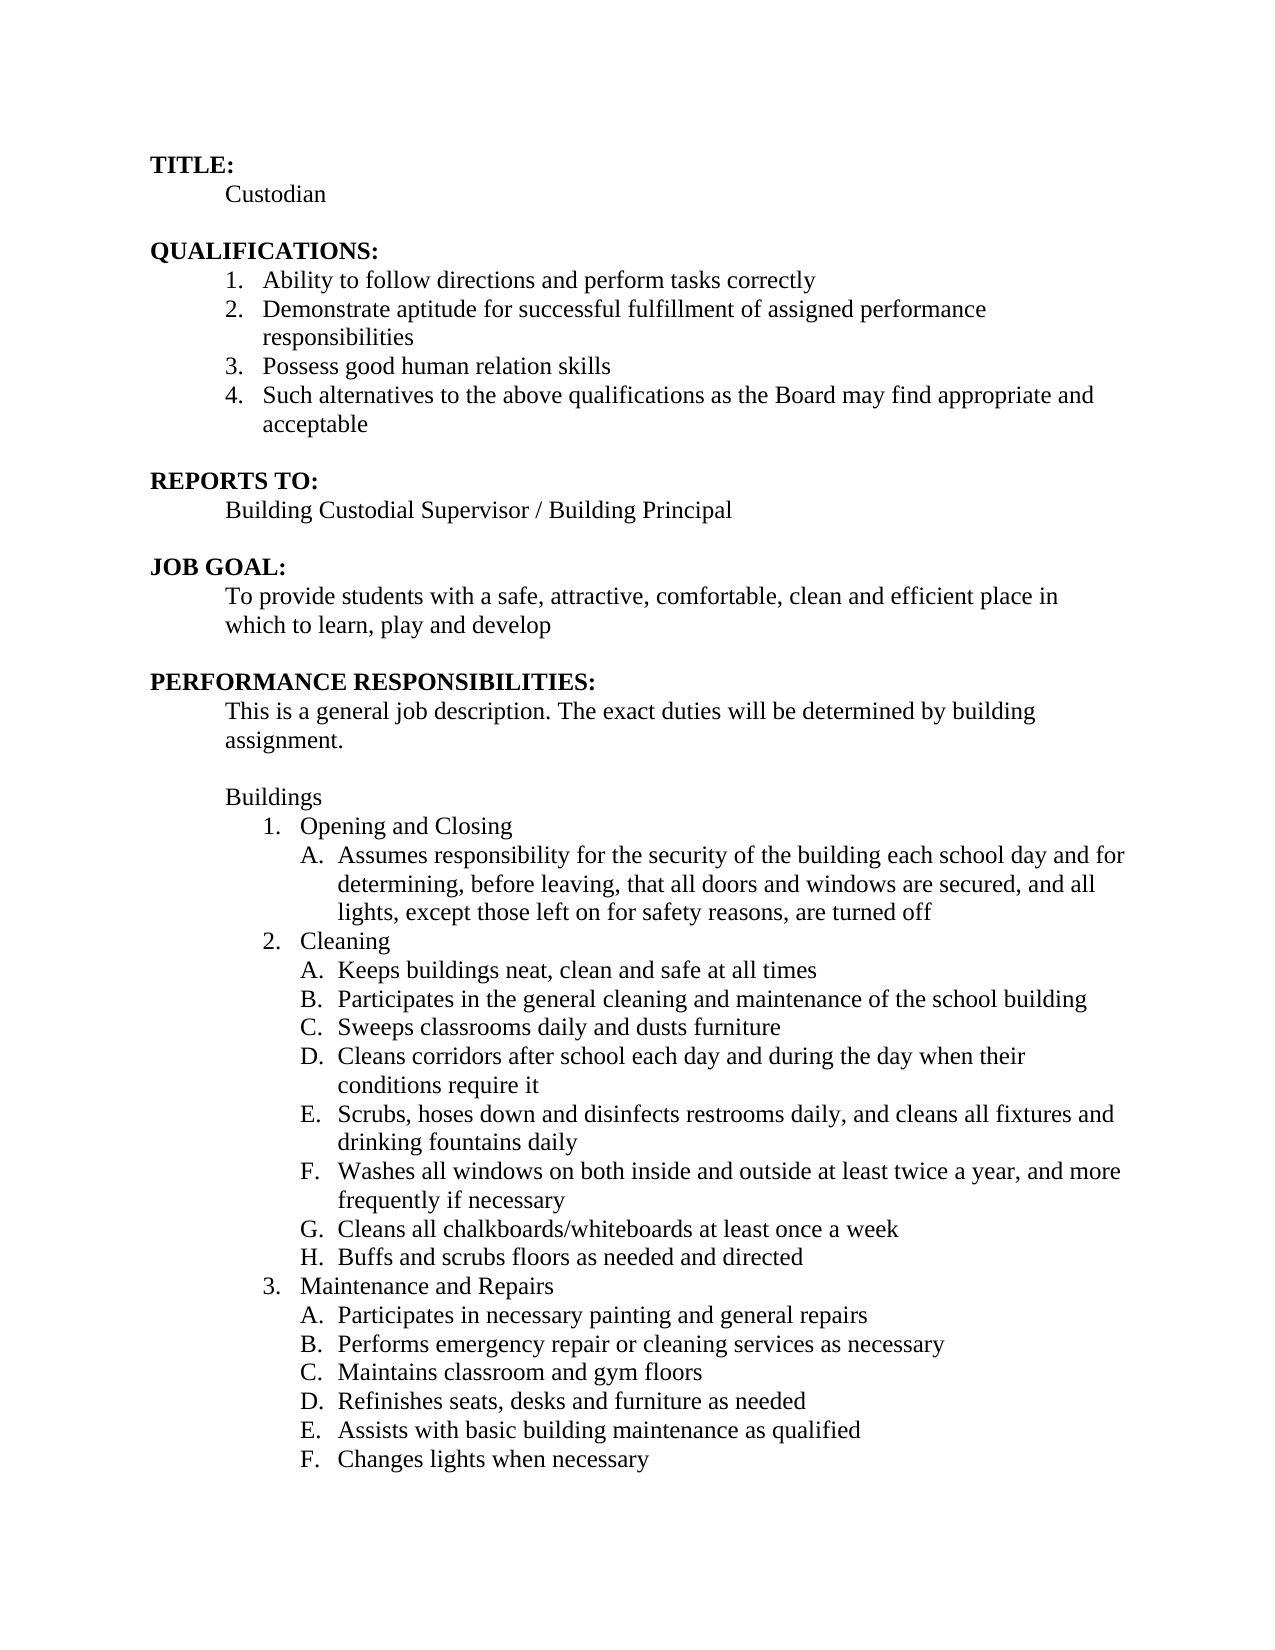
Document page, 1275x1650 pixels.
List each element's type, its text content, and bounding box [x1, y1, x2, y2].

list Scrubs, hoses down and disinfects restrooms daily, and cleans all fixtures and drinking fountains daily [300, 1099, 1125, 1156]
list Ability to follow directions and perform tasks correctly [225, 265, 1125, 294]
text Custodian [150, 179, 1125, 207]
list Assumes responsibility for the security of the building each school day and for determining, before leaving, that all doors and windows are secured, and all lights, except those left on for safety reasons, are turned off [300, 840, 1125, 926]
text TITLE: [150, 150, 1125, 179]
list Demonstrate aptitude for successful fulfillment of assigned performance responsibilities [225, 294, 1125, 351]
list Maintenance and Repairs [262, 1271, 1125, 1300]
text REPORTS TO: [150, 466, 1125, 495]
list Such alternatives to the above qualifications as the Board may find appropriate and acceptable [225, 380, 1125, 437]
list Opening and Closing [262, 811, 1125, 840]
text This is a general job description. The exact duties will be determined by building assignment. [225, 696, 1125, 754]
list Cleaning [262, 926, 1125, 955]
list Possess good human relation skills [225, 351, 1125, 380]
list Assists with basic building maintenance as qualified [300, 1415, 1125, 1444]
text PERFORMANCE RESPONSIBILITIES: [150, 667, 1125, 696]
list Cleans all chalkboards/whiteboards at least once a week [300, 1214, 1125, 1242]
list Performs emergency repair or cleaning services as necessary [300, 1329, 1125, 1357]
text Building Custodial Supervisor / Building Principal [150, 495, 1125, 524]
list Cleans corridors after school each day and during the day when their conditions require it [300, 1041, 1125, 1099]
list Changes lights when necessary [300, 1444, 1125, 1472]
list Keeps buildings neat, clean and safe at all times [300, 955, 1125, 984]
list Refinishes seats, desks and furniture as needed [300, 1386, 1125, 1415]
list Sweeps classrooms daily and dusts furniture [300, 1012, 1125, 1041]
text To provide students with a safe, attractive, comfortable, clean and efficient place in which to learn, play and develop [225, 581, 1125, 639]
list Washes all windows on both inside and outside at least twice a year, and more frequently if necessary [300, 1156, 1125, 1214]
list Maintains classroom and gym floors [300, 1357, 1125, 1386]
text QUALIFICATIONS: [150, 236, 1125, 265]
text JOB GOAL: [150, 552, 1125, 581]
list Participates in necessary painting and general repairs [300, 1300, 1125, 1329]
list Buffs and scrubs floors as needed and directed [300, 1242, 1125, 1271]
list Participates in the general cleaning and maintenance of the school building [300, 984, 1125, 1012]
text Buildings [150, 782, 1125, 811]
